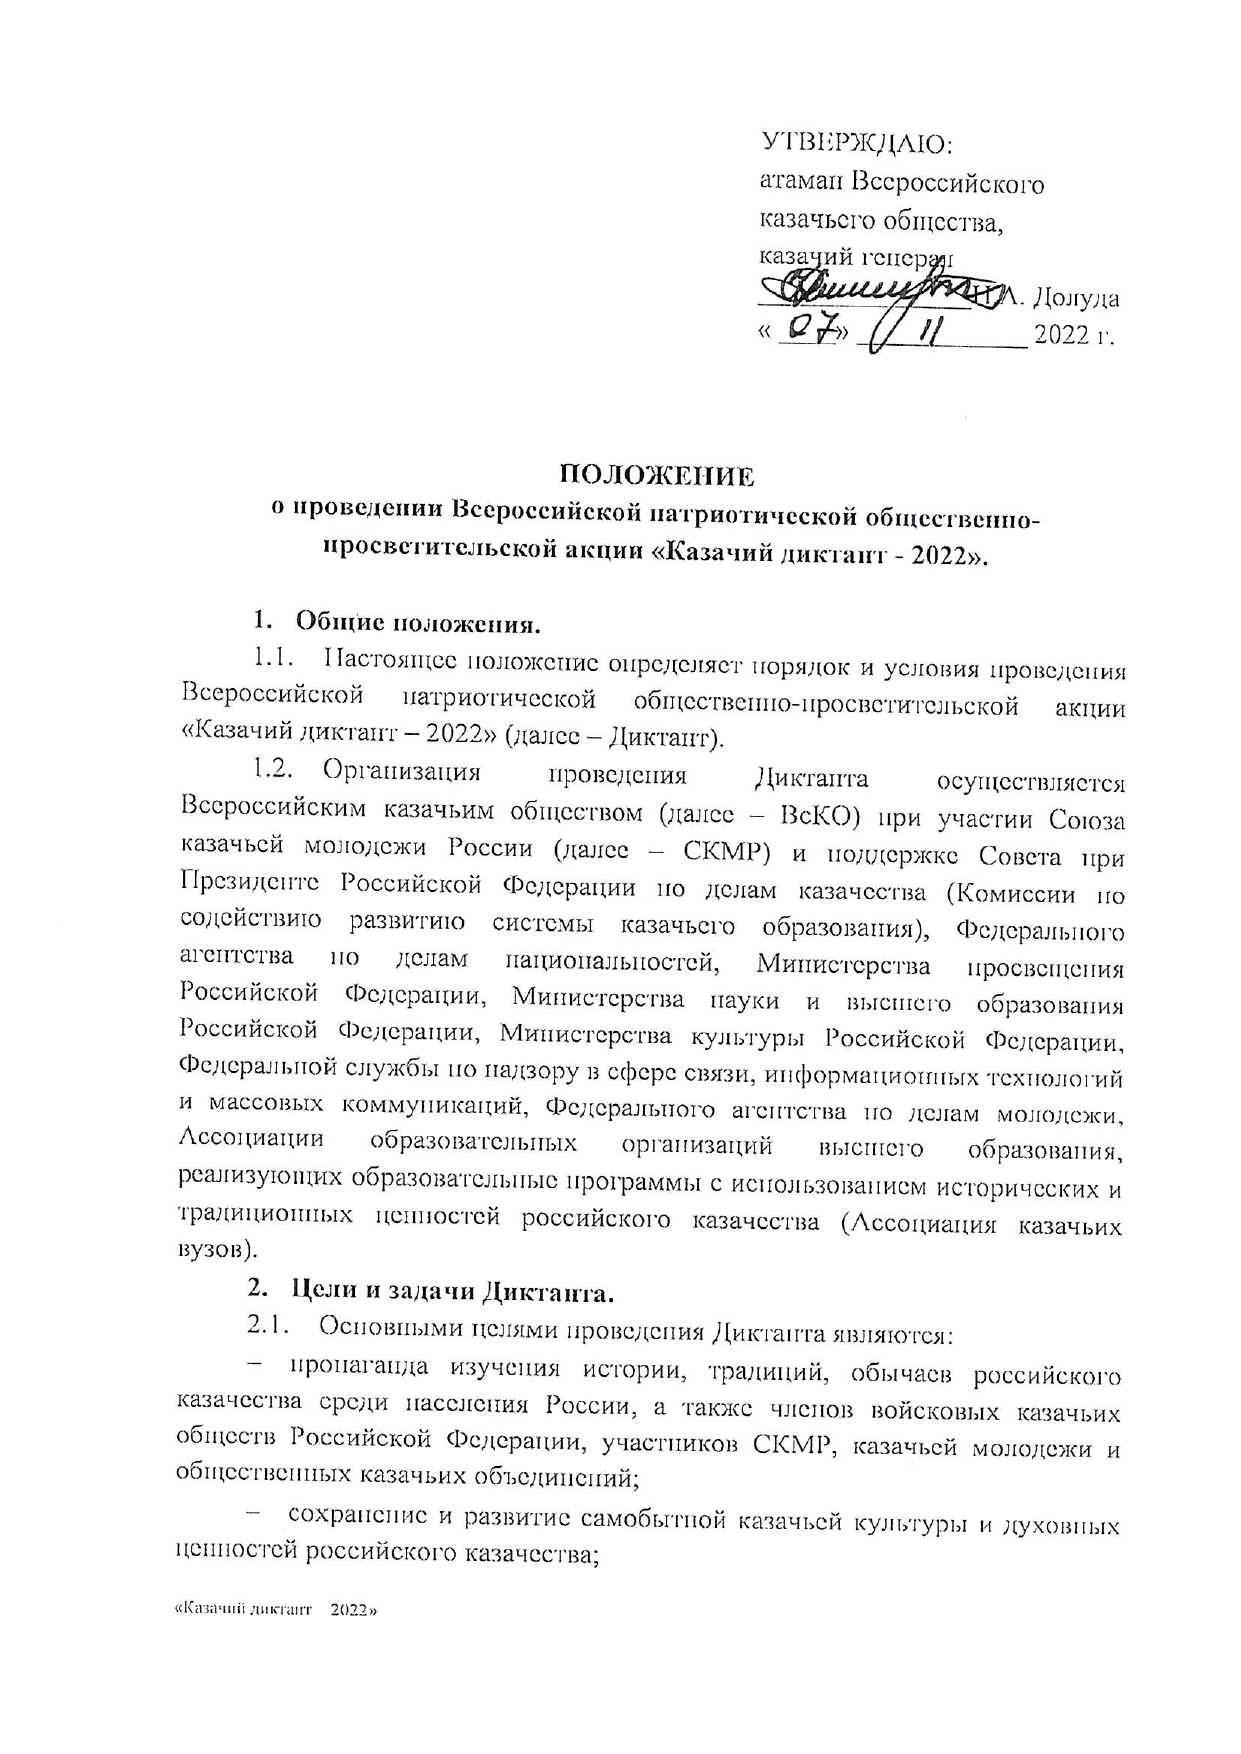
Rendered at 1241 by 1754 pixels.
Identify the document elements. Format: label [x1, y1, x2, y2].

picture [60, 127, 1129, 1616]
